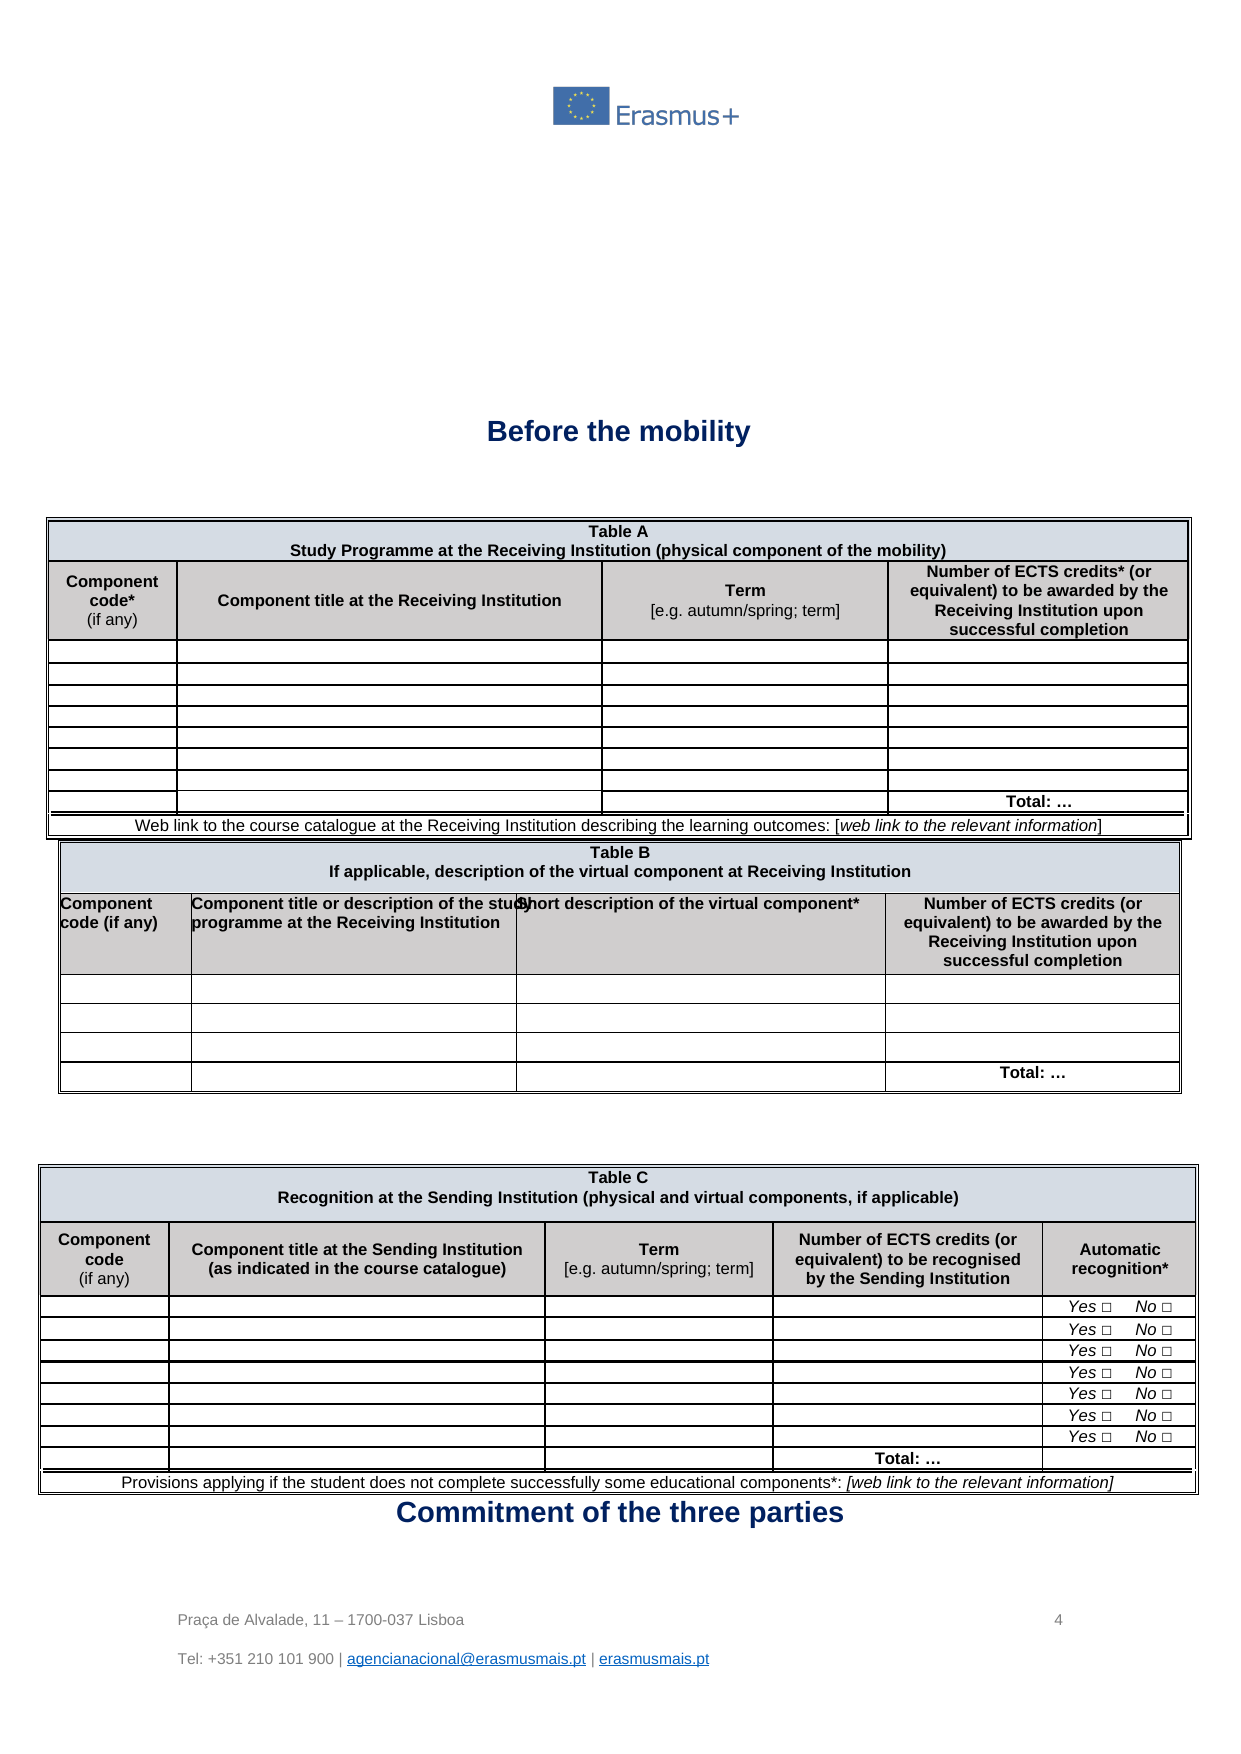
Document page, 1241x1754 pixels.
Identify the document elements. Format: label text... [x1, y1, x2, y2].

table_cell Web link to the course catalogue at the Receiving Institution describing the learning outcomes: [web link to the relevant information] [47, 811, 1190, 835]
table_cell [41, 1384, 168, 1403]
table_cell [49, 771, 176, 790]
table_cell [178, 664, 601, 683]
table_cell Component title at the Receiving Institution [178, 562, 601, 639]
table_cell Component code (if any) [41, 1223, 168, 1295]
table_cell Total: … [774, 1448, 1042, 1468]
table_cell [192, 975, 516, 1003]
table_cell [889, 749, 1187, 768]
table_cell [774, 1405, 1042, 1425]
table_cell [61, 975, 191, 1003]
table_cell [546, 1405, 772, 1425]
table_cell [889, 641, 1187, 662]
table_cell [61, 1063, 191, 1091]
table_cell [603, 728, 887, 747]
table_cell [49, 707, 176, 726]
table_cell [49, 792, 176, 811]
table_cell [546, 1341, 772, 1360]
table_cell [41, 1405, 168, 1425]
table_cell [49, 749, 176, 768]
table_cell [889, 771, 1187, 790]
table_cell [170, 1448, 544, 1468]
table_cell Yes No [1043, 1405, 1195, 1425]
table_cell [192, 1063, 516, 1091]
table_cell [889, 664, 1187, 683]
table_cell Number of ECTS credits (or equivalent) to be awarded by the Receiving Institution upon successful completion [886, 894, 1179, 974]
table_cell [49, 728, 176, 747]
table_cell Yes No [1043, 1427, 1195, 1446]
table_cell [170, 1427, 544, 1446]
table_cell Term [e.g. autumn/spring; term] [603, 562, 887, 639]
table_cell Yes No [1043, 1363, 1195, 1382]
table_cell [603, 686, 887, 705]
table_cell Component title at the Sending Institution (as indicated in the course catalogue) [170, 1223, 544, 1295]
table_cell [178, 728, 601, 747]
table_cell [178, 791, 601, 811]
table_header Table B If applicable, description of the virtual component at Receiving Institution [61, 843, 1179, 892]
table_cell [889, 686, 1187, 705]
table_cell [41, 1318, 168, 1339]
table_cell [603, 664, 887, 683]
table_cell [886, 975, 1179, 1003]
table_cell [41, 1297, 168, 1316]
table_cell Yes No [1043, 1384, 1195, 1403]
table_cell Component code* (if any) [49, 562, 176, 639]
table_cell [170, 1405, 544, 1425]
table_cell [546, 1384, 772, 1403]
table_cell [886, 1004, 1179, 1032]
table_cell [886, 1033, 1179, 1061]
table_cell [517, 1063, 885, 1091]
table_cell Provisions applying if the student does not complete successfully some educational components*: [web link to the relevant information] [39, 1468, 1197, 1492]
table_cell [178, 771, 601, 790]
text Before the mobility [177, 413, 1060, 447]
table_cell Yes No [1043, 1297, 1195, 1316]
table_cell [546, 1297, 772, 1316]
table_cell [774, 1427, 1042, 1446]
table_cell [170, 1318, 544, 1339]
table_cell Automatic recognition* [1043, 1223, 1195, 1295]
table_cell [517, 1004, 885, 1032]
table_cell [41, 1363, 168, 1382]
table_cell [774, 1384, 1042, 1403]
table_cell [41, 1427, 168, 1446]
table_cell [178, 707, 601, 726]
table_cell [178, 686, 601, 705]
picture [552, 85, 740, 127]
table_cell [774, 1341, 1042, 1360]
table_cell [603, 792, 887, 811]
table_cell [517, 1033, 885, 1061]
table_cell [192, 1033, 516, 1061]
table_cell [49, 641, 176, 662]
table_cell [889, 728, 1187, 747]
table_cell [603, 771, 887, 790]
table_cell [170, 1363, 544, 1382]
table_cell [889, 707, 1187, 726]
table_header Table C Recognition at the Sending Institution (physical and virtual components, if applicable) [41, 1168, 1195, 1221]
table_cell Number of ECTS credits (or equivalent) to be recognised by the Sending Institution [774, 1223, 1042, 1295]
table_cell [546, 1318, 772, 1339]
table_cell [41, 1448, 168, 1468]
table_cell [546, 1363, 772, 1382]
text Commitment of the three parties [177, 1495, 1063, 1528]
table_header Table A Study Programme at the Receiving Institution (physical component of the mobility) [49, 522, 1187, 560]
table_cell Number of ECTS credits* (or equivalent) to be awarded by the Receiving Institution upon successful completion [889, 562, 1187, 639]
table_cell [61, 1033, 191, 1061]
table_cell [61, 1004, 191, 1032]
table_cell [170, 1341, 544, 1360]
table_cell Total: … [889, 792, 1187, 811]
table_cell Yes No [1043, 1341, 1195, 1360]
table_cell [41, 1341, 168, 1360]
table_cell [170, 1297, 544, 1316]
table_cell Short description of the virtual component* [517, 894, 885, 974]
table_cell [603, 707, 887, 726]
table_cell Component title or description of the study programme at the Receiving Institution [192, 894, 516, 974]
table_cell [178, 641, 601, 662]
table_cell Component code (if any) [61, 894, 191, 974]
table_cell [774, 1363, 1042, 1382]
table_cell [517, 975, 885, 1003]
table_cell [546, 1427, 772, 1446]
table_cell [49, 664, 176, 683]
table_cell [603, 641, 887, 662]
table_cell [178, 749, 601, 768]
table_cell [192, 1004, 516, 1032]
table_cell [774, 1318, 1042, 1339]
table_cell Total: … [886, 1063, 1179, 1091]
table_cell [49, 686, 176, 705]
table_cell Term [e.g. autumn/spring; term] [546, 1223, 772, 1295]
table_cell Yes No [1043, 1318, 1195, 1339]
table_cell [1043, 1448, 1195, 1468]
table_cell [546, 1448, 772, 1468]
table_cell [603, 749, 887, 768]
table_cell [170, 1384, 544, 1403]
table_cell [774, 1297, 1042, 1316]
